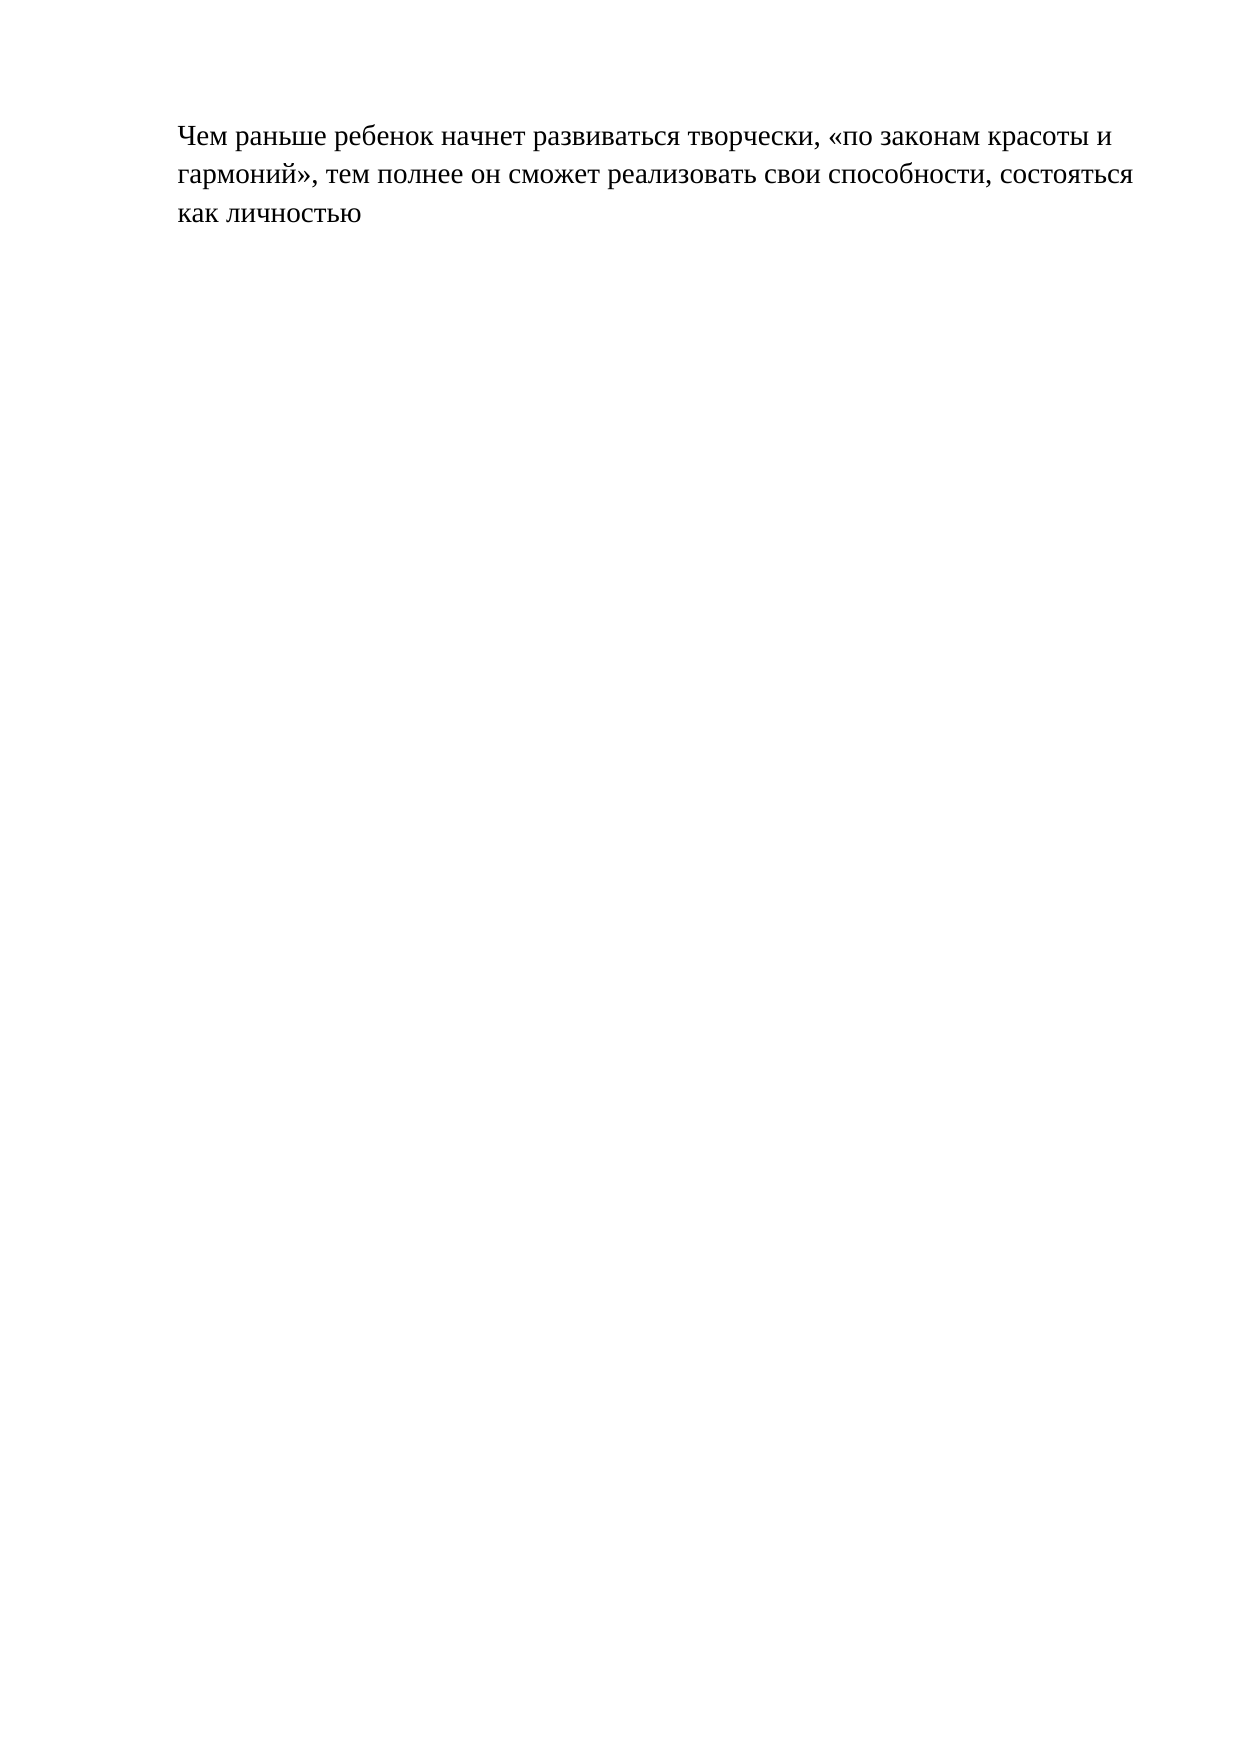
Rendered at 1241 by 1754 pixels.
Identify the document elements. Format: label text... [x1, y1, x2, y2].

text Чем раньше ребенок начнет развиваться творчески, «по законам красоты и гармоний», тем полнее он сможет реализовать свои способности, состояться как личностью [177, 118, 1152, 229]
